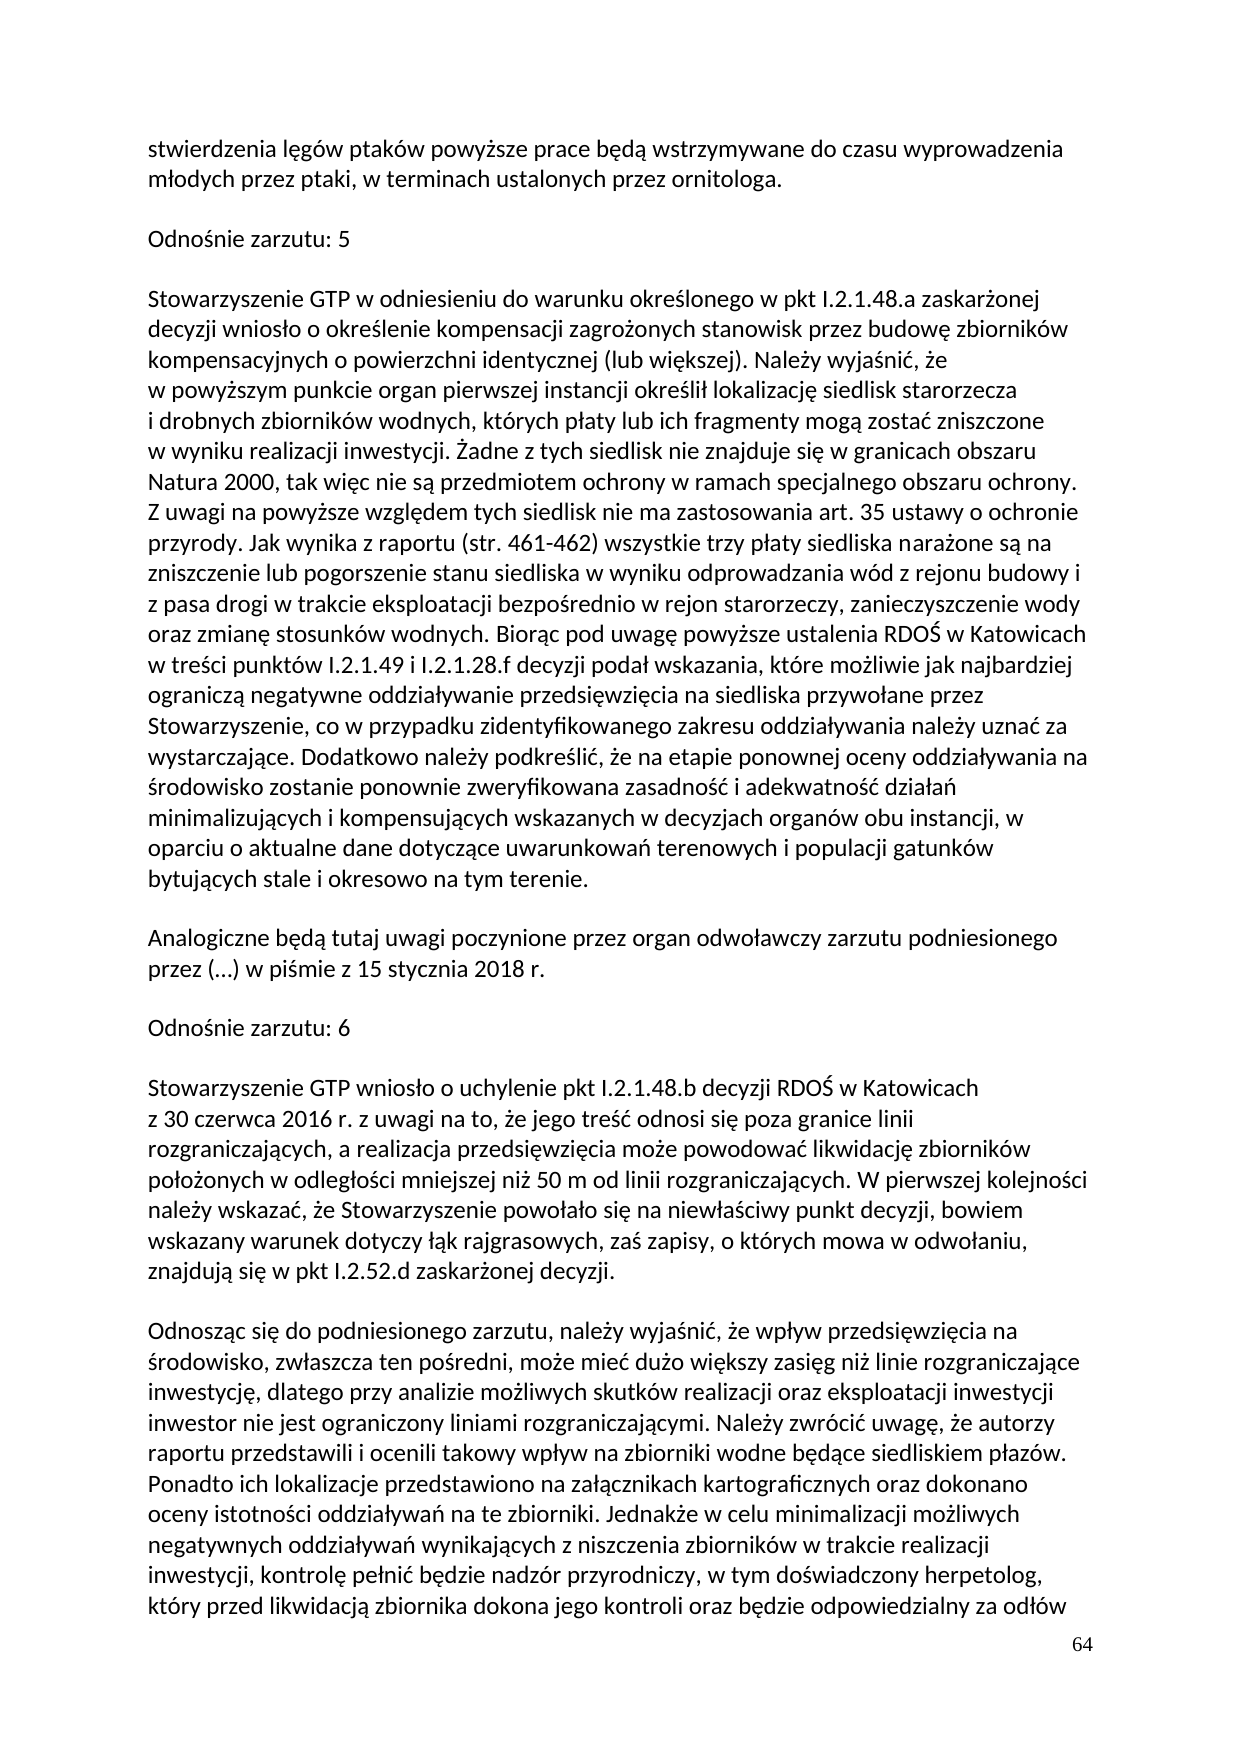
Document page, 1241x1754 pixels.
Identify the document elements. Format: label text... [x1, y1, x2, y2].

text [148, 133, 1092, 194]
text Odnośnie zarzutu: 6 [148, 1013, 1092, 1043]
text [148, 1315, 1092, 1620]
text Odnośnie zarzutu: 5 [148, 223, 1092, 254]
text Stowarzyszenie GTP w odniesieniu do warunku określonego w pkt I.2.1.48.a zaskarżonej decyzji wniosło o określenie kompensacji zagrożonych stanowisk przez budowę zbiorników kompensacyjnych o powierzchni identycznej (lub większej). Należy wyjaśnić, że w powyższym punkcie organ pierwszej instancji określił lokalizację siedlisk starorzecza i drobnych zbiorników wodnych, których płaty lub ich fragmenty mogą zostać zniszczone w wyniku realizacji inwestycji. Żadne z tych siedlisk nie znajduje się w granicach obszaru Natura 2000, tak więc nie są przedmiotem ochrony w ramach specjalnego obszaru ochrony. Z uwagi na powyższe względem tych siedlisk nie ma zastosowania art. 35 ustawy o ochronie przyrody. Jak wynika z raportu (str. 461-462) wszystkie trzy płaty siedliska narażone są na zniszczenie lub pogorszenie stanu siedliska w wyniku odprowadzania wód z rejonu budowy i z pasa drogi w trakcie eksploatacji bezpośrednio w rejon starorzeczy, zanieczyszczenie wody oraz zmianę stosunków wodnych. Biorąc pod uwagę powyższe ustalenia RDOŚ w Katowicach w treści punktów I.2.1.49 i I.2.1.28.f decyzji podał wskazania, które możliwie jak najbardziej ograniczą negatywne oddziaływanie przedsięwzięcia na siedliska przywołane przez Stowarzyszenie, co w przypadku zidentyfikowanego zakresu oddziaływania należy uznać za wystarczające. Dodatkowo należy podkreślić, że na etapie ponownej oceny oddziaływania na środowisko zostanie ponownie zweryfikowana zasadność i adekwatność działań minimalizujących i kompensujących wskazanych w decyzjach organów obu instancji, w oparciu o aktualne dane dotyczące uwarunkowań terenowych i populacji gatunków bytujących stale i okresowo na tym terenie. [148, 283, 1092, 893]
text Stowarzyszenie GTP wniosło o uchylenie pkt I.2.1.48.b decyzji RDOŚ w Katowicach z 30 czerwca 2016 r. z uwagi na to, że jego treść odnosi się poza granice linii rozgraniczających, a realizacja przedsięwzięcia może powodować likwidację zbiorników położonych w odległości mniejszej niż 50 m od linii rozgraniczających. W pierwszej kolejności należy wskazać, że Stowarzyszenie powołało się na niewłaściwy punkt decyzji, bowiem wskazany warunek dotyczy łąk rajgrasowych, zaś zapisy, o których mowa w odwołaniu, znajdują się w pkt I.2.52.d zaskarżonej decyzji. [148, 1072, 1092, 1286]
text Analogiczne będą tutaj uwagi poczynione przez organ odwoławczy zarzutu podniesionego przez (…) w piśmie z 15 stycznia 2018 r. [148, 922, 1092, 983]
